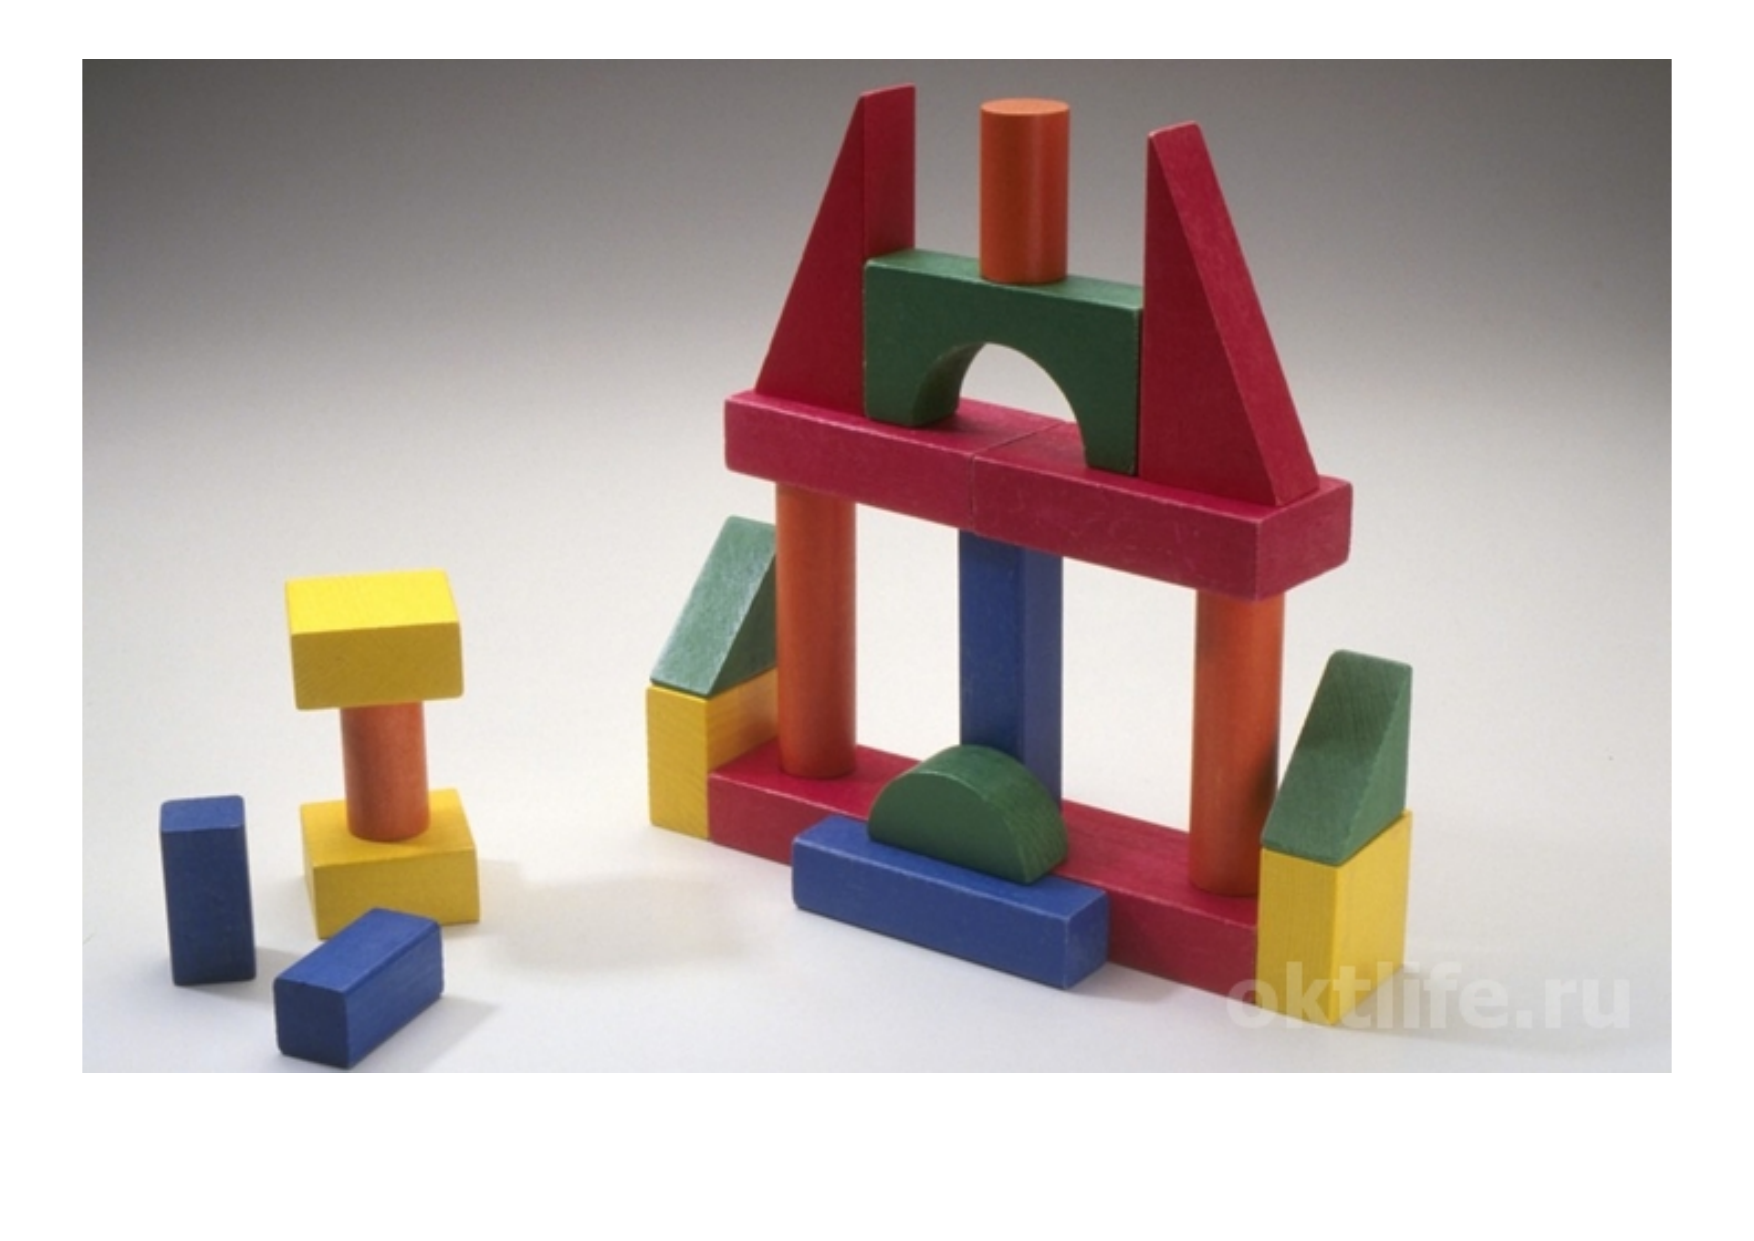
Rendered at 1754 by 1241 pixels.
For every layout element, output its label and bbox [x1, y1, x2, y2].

picture [82, 59, 1672, 1073]
